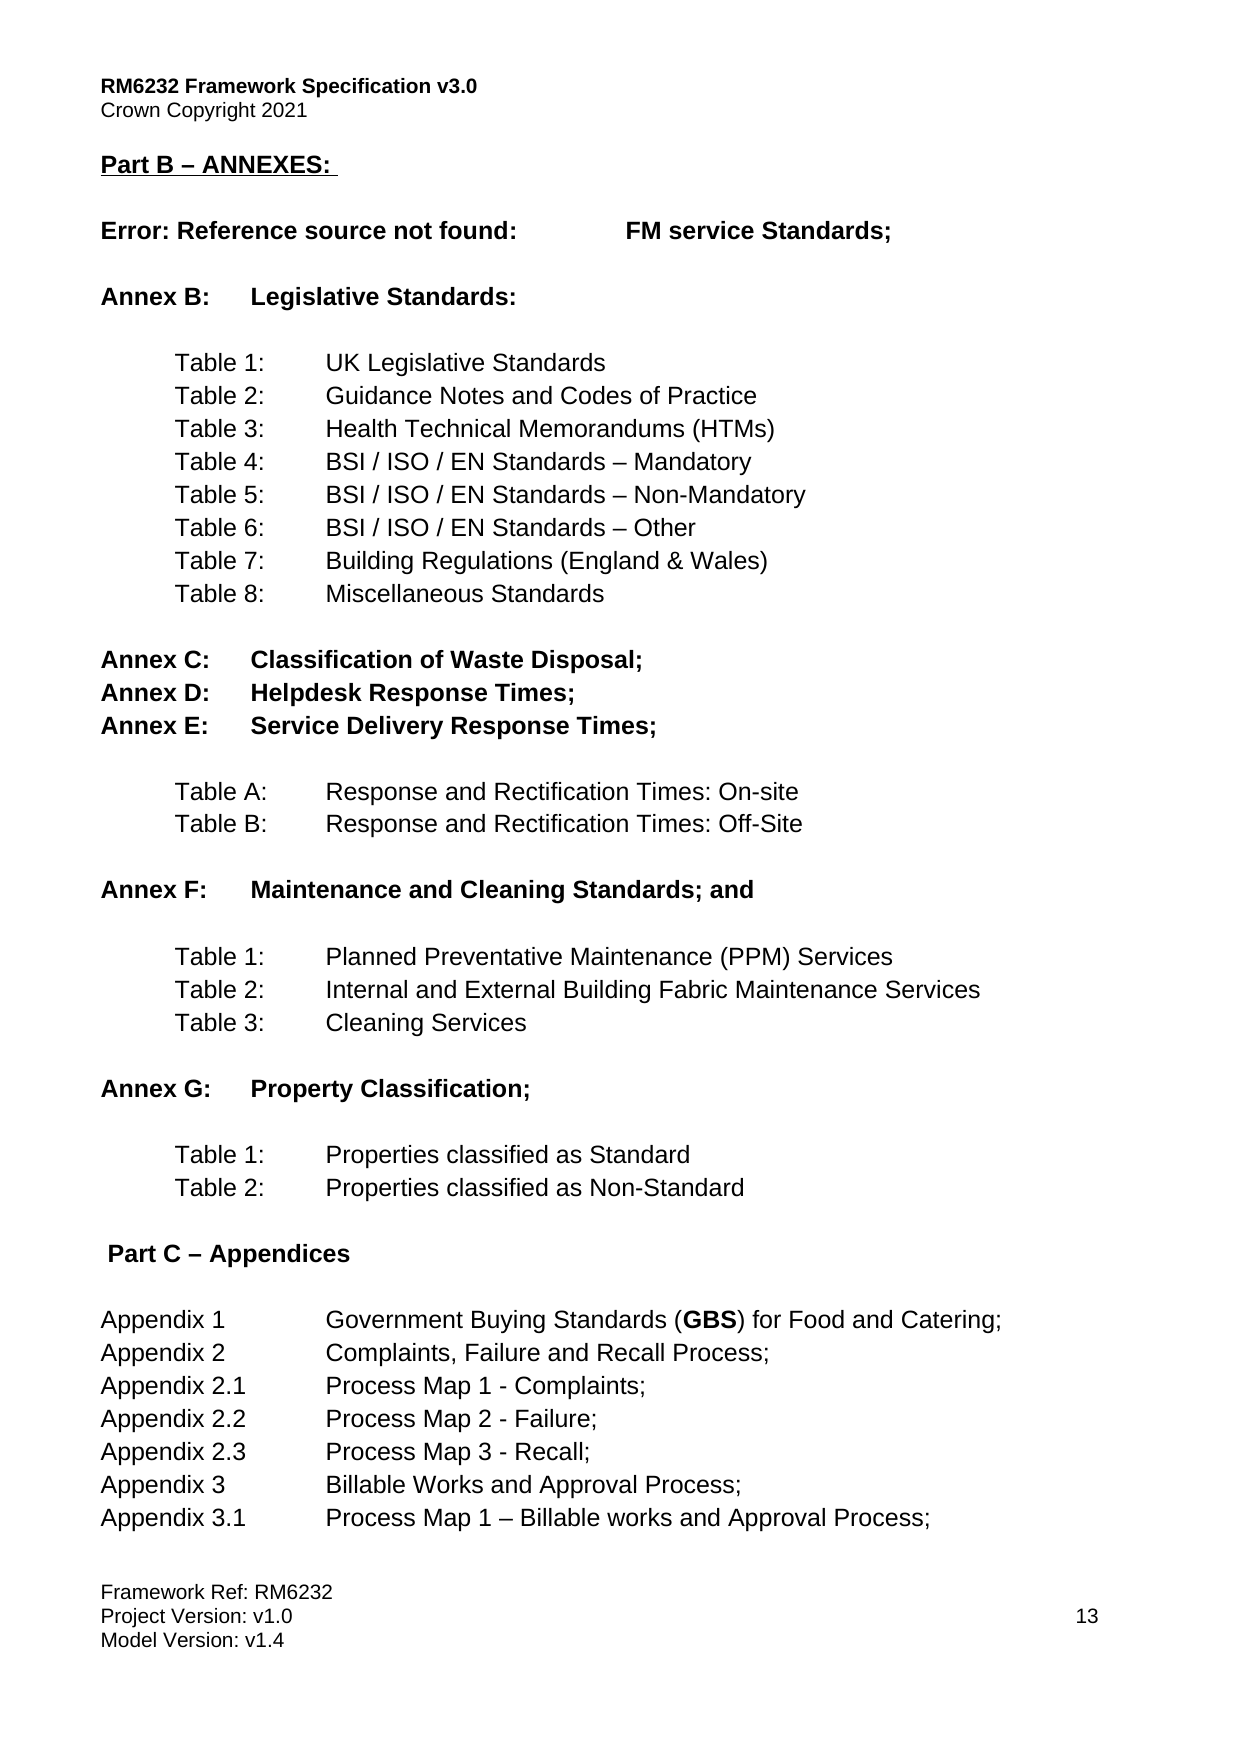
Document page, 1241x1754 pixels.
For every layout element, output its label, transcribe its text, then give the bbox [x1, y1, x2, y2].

text Table 1: UK Legislative Standards [100, 348, 1116, 377]
text Appendix 3 Billable Works and Approval Process; [100, 1470, 1116, 1499]
text Annex G: Property Classification; [100, 1074, 1116, 1102]
text Table 2: Internal and External Building Fabric Maintenance Services [100, 974, 1116, 1003]
text Table 2: Guidance Notes and Codes of Practice [100, 381, 1116, 410]
text Table 8: Miscellaneous Standards [100, 579, 1116, 608]
text Appendix 2 Complaints, Failure and Recall Process; [100, 1338, 1116, 1367]
text Appendix 3.1 Process Map 1 – Billable works and Approval Process; [100, 1503, 1116, 1532]
text Table 7: Building Regulations (England & Wales) [100, 546, 1116, 575]
text Annex B: Legislative Standards: [100, 282, 1116, 311]
text Part C – Appendices [100, 1239, 1116, 1267]
text Appendix 2.2 Process Map 2 - Failure; [100, 1404, 1116, 1433]
text Table 1: Properties classified as Standard [100, 1140, 1116, 1168]
text Annex F: Maintenance and Cleaning Standards; and [100, 876, 1116, 904]
text Annex C: Classification of Waste Disposal; [100, 645, 1116, 674]
text Table 4: BSI / ISO / EN Standards – Mandatory [100, 447, 1116, 476]
text Appendix 1 Government Buying Standards (GBS) for Food and Catering; [100, 1305, 1116, 1333]
text Table 3: Cleaning Services [100, 1008, 1116, 1036]
text Appendix 2.3 Process Map 3 - Recall; [100, 1437, 1116, 1466]
text Annex D: Helpdesk Response Times; [100, 678, 1116, 707]
text Table 6: BSI / ISO / EN Standards – Other [100, 513, 1116, 542]
text Table 2: Properties classified as Non-Standard [100, 1173, 1116, 1201]
text Appendix 2.1 Process Map 1 - Complaints; [100, 1371, 1116, 1399]
text Part B – ANNEXES: [100, 150, 1116, 178]
text Annex E: Service Delivery Response Times; [100, 711, 1116, 740]
text Table A: Response and Rectification Times: On-site [100, 776, 1116, 805]
text Table 5: BSI / ISO / EN Standards – Non-Mandatory [100, 480, 1116, 509]
text Table 3: Health Technical Memorandums (HTMs) [100, 414, 1116, 443]
text Table 1: Planned Preventative Maintenance (PPM) Services [100, 942, 1116, 970]
text Table B: Response and Rectification Times: Off-Site [100, 809, 1116, 838]
